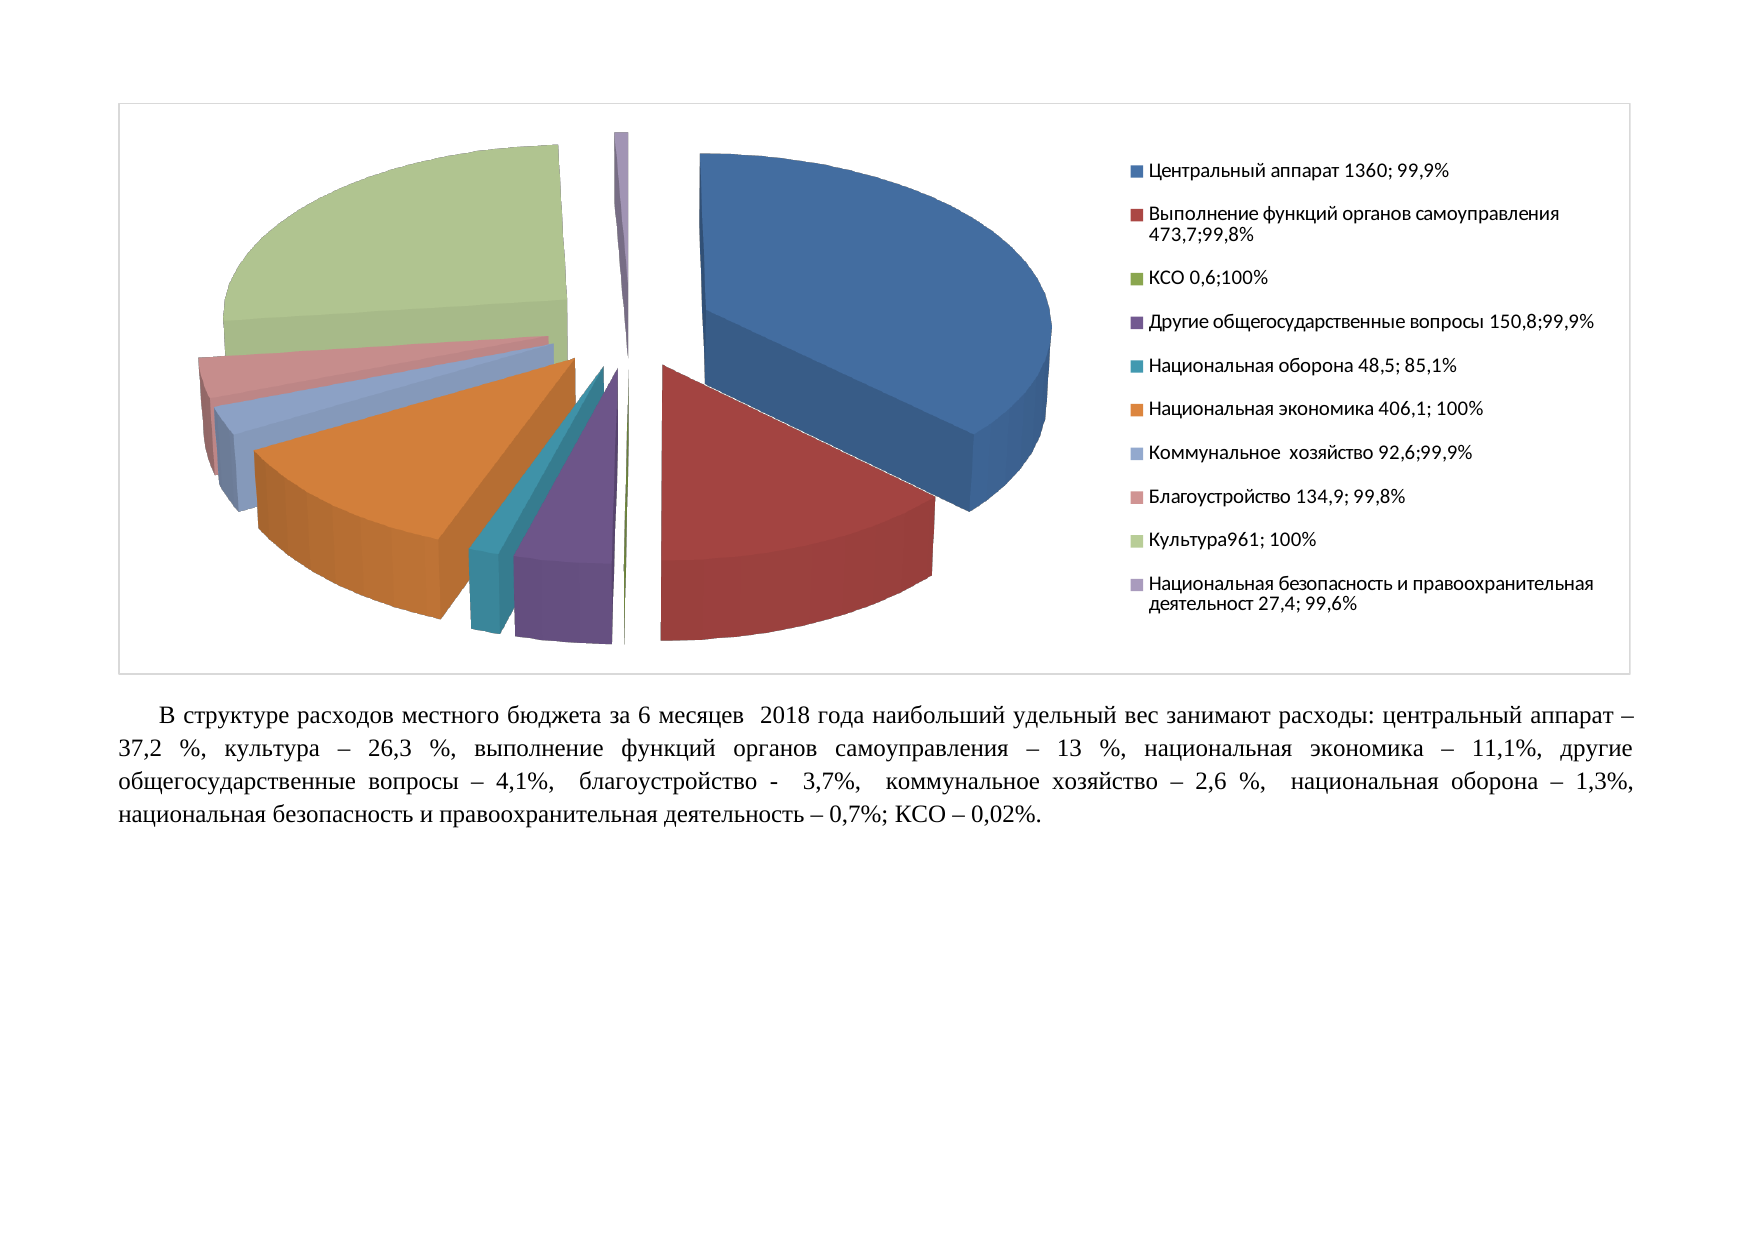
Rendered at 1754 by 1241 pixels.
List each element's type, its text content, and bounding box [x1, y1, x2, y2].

text В структуре расходов местного бюджета за 6 месяцев 2018 года наибольший удельный вес занимают расходы: центральный аппарат – 37,2 %, культура – 26,3 %, выполнение функций органов самоуправления – 13 %, национальная экономика – 11,1%, другие общегосударственные вопросы – 4,1%, благоустройство - 3,7%, коммунальное хозяйство – 2,6 %, национальная оборона – 1,3%, национальная безопасность и правоохранительная деятельность – 0,7%; КСО – 0,02%. [118, 700, 1636, 827]
